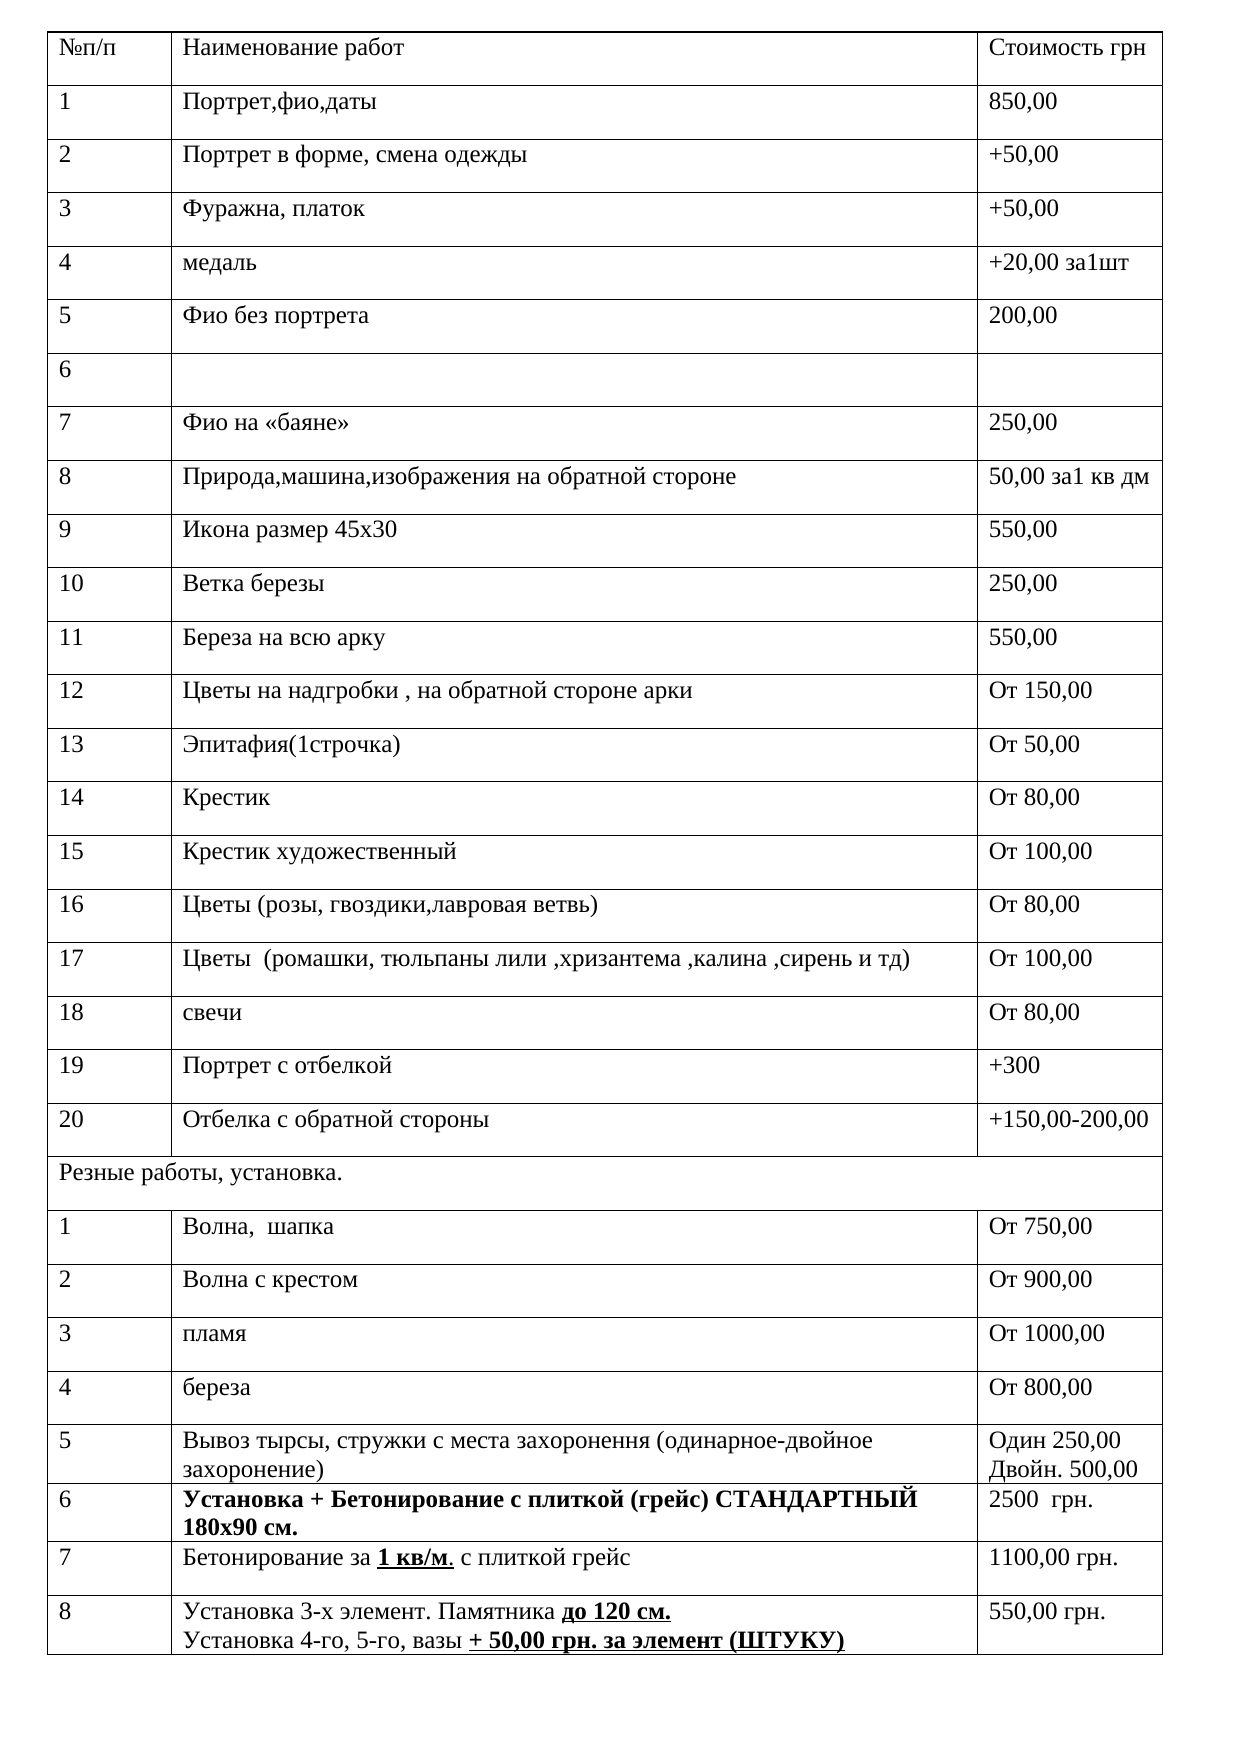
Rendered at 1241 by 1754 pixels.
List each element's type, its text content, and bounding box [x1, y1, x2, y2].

table_cell 550,00 грн. [978, 1596, 1162, 1653]
table_cell От 1000,00 [978, 1318, 1162, 1371]
table_cell От 750,00 [978, 1211, 1162, 1263]
table_cell медаль [172, 247, 977, 299]
table_cell [172, 354, 977, 406]
table_cell 8 [48, 1596, 171, 1653]
table_cell Береза на всю арку [172, 622, 977, 674]
table_cell 550,00 [978, 515, 1162, 567]
table_cell Волна, шапка [172, 1211, 977, 1263]
table_cell 3 [48, 1318, 171, 1371]
table_cell Цветы (ромашки, тюльпаны лили ,хризантема ,калина ,сирень и тд) [172, 943, 977, 996]
table_cell От 50,00 [978, 729, 1162, 781]
table_cell пламя [172, 1318, 977, 1371]
table_cell 4 [48, 247, 171, 299]
table_cell 550,00 [978, 622, 1162, 674]
table_header Наименование работ [172, 33, 977, 85]
table_cell 2500 грн. [978, 1484, 1162, 1541]
table_cell 20 [48, 1104, 171, 1156]
table_cell Фио без портрета [172, 300, 977, 353]
table_cell 250,00 [978, 568, 1162, 621]
table_cell 50,00 за1 кв дм [978, 461, 1162, 513]
table_cell От 800,00 [978, 1372, 1162, 1424]
table_cell 1100,00 грн. [978, 1542, 1162, 1595]
table_cell Цветы на надгробки , на обратной стороне арки [172, 675, 977, 728]
table_cell 5 [48, 300, 171, 353]
table_cell 5 [48, 1425, 171, 1483]
table_cell Эпитафия(1строчка) [172, 729, 977, 781]
table_cell Установка 3-х элемент. Памятника до 120 см. Установка 4-го, 5-го, вазы + 50,00 грн. за элемент (ШТУКУ) [172, 1596, 977, 1653]
table_cell От 80,00 [978, 782, 1162, 835]
table_cell 6 [48, 1484, 171, 1541]
table_cell береза [172, 1372, 977, 1424]
table_cell От 150,00 [978, 675, 1162, 728]
table_cell 11 [48, 622, 171, 674]
table_cell Ветка березы [172, 568, 977, 621]
table_header №п/п [48, 33, 171, 85]
table_cell +20,00 за1шт [978, 247, 1162, 299]
table_cell свечи [172, 997, 977, 1049]
table_cell 13 [48, 729, 171, 781]
table_cell 7 [48, 407, 171, 460]
table_cell Волна с крестом [172, 1265, 977, 1317]
table_cell От 100,00 [978, 943, 1162, 996]
table_cell Крестик [172, 782, 977, 835]
table_cell +150,00-200,00 [978, 1104, 1162, 1156]
table_cell 12 [48, 675, 171, 728]
table_cell 2 [48, 1265, 171, 1317]
table_cell Один 250,00 Двойн. 500,00 [978, 1425, 1162, 1483]
table_cell 18 [48, 997, 171, 1049]
table_cell Фуражна, платок [172, 193, 977, 246]
table_cell 1 [48, 1211, 171, 1263]
table_cell Крестик художественный [172, 836, 977, 888]
table_cell 4 [48, 1372, 171, 1424]
table_cell 8 [48, 461, 171, 513]
table_cell От 80,00 [978, 997, 1162, 1049]
table_cell 14 [48, 782, 171, 835]
table_cell [978, 354, 1162, 406]
table_cell Бетонирование за 1 кв/м. с плиткой грейс [172, 1542, 977, 1595]
table_cell От 900,00 [978, 1265, 1162, 1317]
table_cell Отбелка с обратной стороны [172, 1104, 977, 1156]
table_cell 19 [48, 1050, 171, 1103]
table_cell Икона размер 45х30 [172, 515, 977, 567]
table_cell +50,00 [978, 193, 1162, 246]
table_cell 250,00 [978, 407, 1162, 460]
table_cell Портрет,фио,даты [172, 86, 977, 138]
table_cell Портрет с отбелкой [172, 1050, 977, 1103]
table_cell 16 [48, 890, 171, 942]
table_cell +50,00 [978, 140, 1162, 192]
table_cell Установка + Бетонирование с плиткой (грейс) СТАНДАРТНЫЙ 180х90 см. [172, 1484, 977, 1541]
table_cell 17 [48, 943, 171, 996]
table_cell 15 [48, 836, 171, 888]
table_cell 850,00 [978, 86, 1162, 138]
table_cell Цветы (розы, гвоздики,лавровая ветвь) [172, 890, 977, 942]
table_cell +300 [978, 1050, 1162, 1103]
table_cell 200,00 [978, 300, 1162, 353]
table_cell Фио на «баяне» [172, 407, 977, 460]
table_cell Резные работы, установка. [48, 1157, 1162, 1210]
table_cell 3 [48, 193, 171, 246]
table_cell 10 [48, 568, 171, 621]
table_header Стоимость грн [978, 33, 1162, 85]
table_cell 7 [48, 1542, 171, 1595]
table_cell Природа,машина,изображения на обратной стороне [172, 461, 977, 513]
table_cell 2 [48, 140, 171, 192]
table_cell От 100,00 [978, 836, 1162, 888]
table_cell 9 [48, 515, 171, 567]
table_cell 6 [48, 354, 171, 406]
table_cell Вывоз тырсы, стружки с места захоронення (одинарное-двойное захоронение) [172, 1425, 977, 1483]
table_cell 1 [48, 86, 171, 138]
table_cell Портрет в форме, смена одежды [172, 140, 977, 192]
table_cell От 80,00 [978, 890, 1162, 942]
